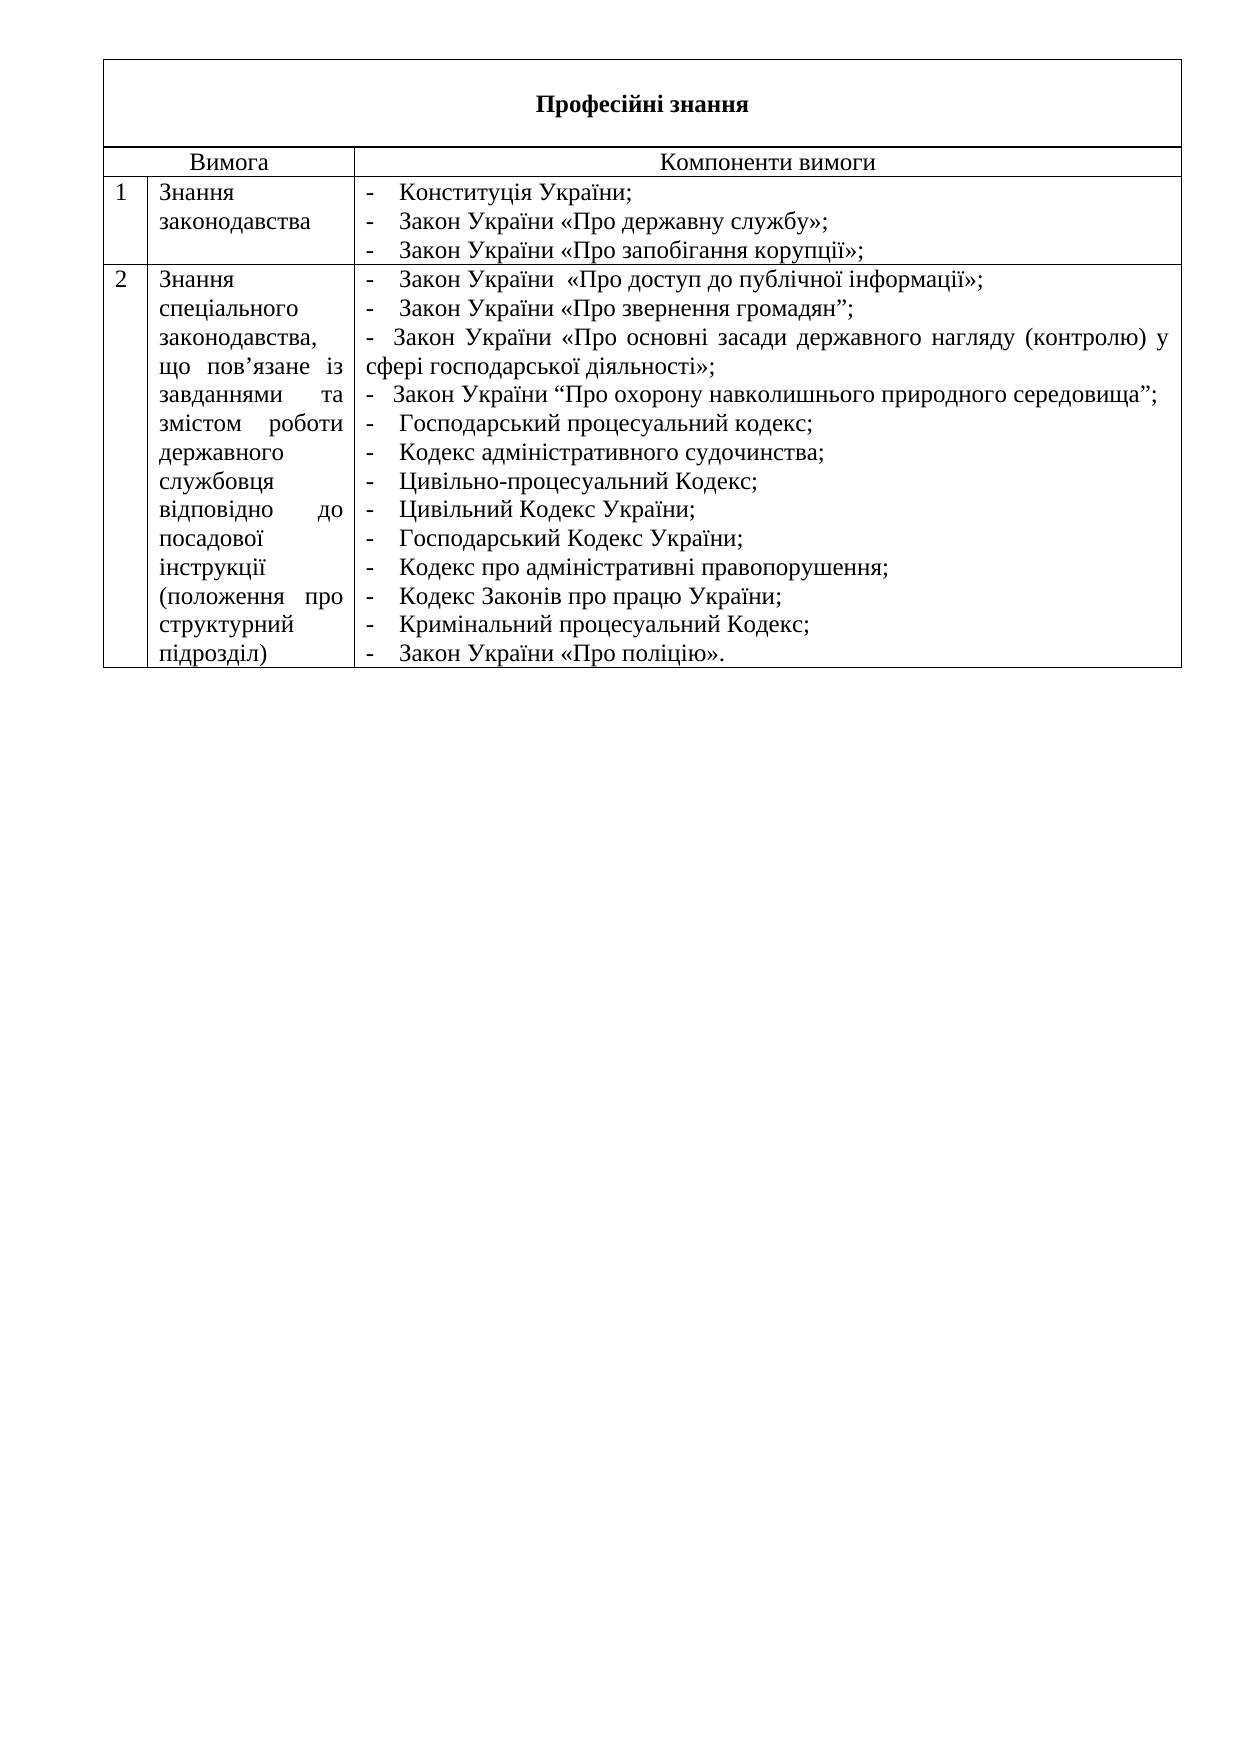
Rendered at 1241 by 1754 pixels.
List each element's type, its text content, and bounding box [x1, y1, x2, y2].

table_cell Знання спеціального законодавства, що пов’язане із завданнями та змістом роботи державного службовця відповідно до посадової інструкції (положення про структурний підрозділ) [148, 265, 354, 667]
table_cell - Закон України «Про доступ до публічної інформації»; - Закон України «Про звернення громадян”; - Закон України «Про основні засади державного нагляду (контролю) у сфері господарської діяльності»; - Закон України “Про охорону навколишнього природного середовища”; - Господарський процесуальний кодекс; - Кодекс адміністративного судочинства; - Цивільно-процесуальний Кодекс; - Цивільний Кодекс України; - Господарський Кодекс України; - Кодекс про адміністративні правопорушення; - Кодекс Законів про працю України; - Кримінальний процесуальний Кодекс; - Закон України «Про поліцію». [355, 265, 1181, 667]
table_cell Професійні знання [104, 60, 1181, 146]
table_cell Вимога [104, 148, 354, 176]
table_cell Знання законодавства [148, 177, 354, 263]
table_cell - Конституція України; - Закон України «Про державну службу»; - Закон України «Про запобігання корупції»; [632, 177, 1181, 263]
table_cell Компоненти вимоги [355, 148, 1181, 176]
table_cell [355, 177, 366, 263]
table_cell 1 [104, 177, 147, 263]
table_cell 2 [104, 265, 147, 667]
